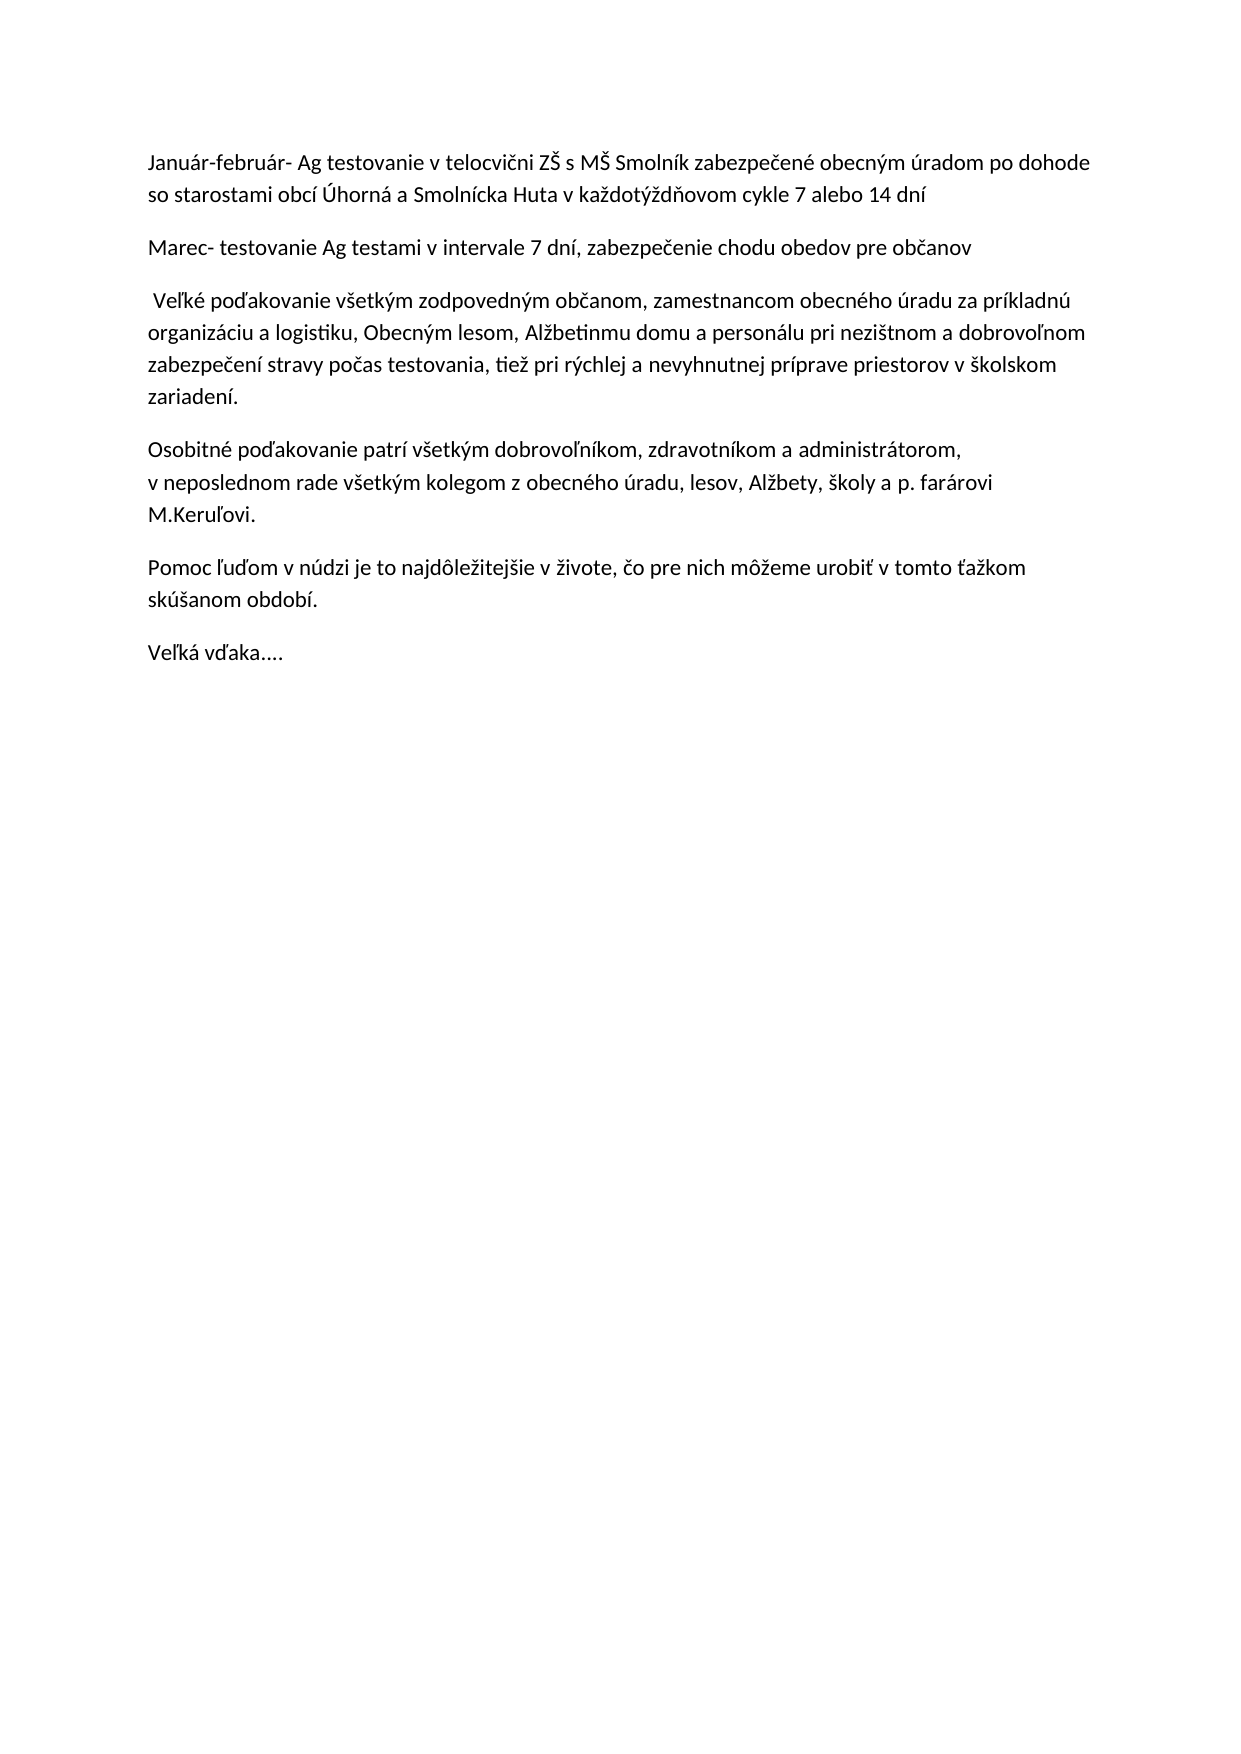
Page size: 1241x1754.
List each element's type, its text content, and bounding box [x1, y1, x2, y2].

text Veľké poďakovanie všetkým zodpovedným občanom, zamestnancom obecného úradu za príkladnú organizáciu a logistiku, Obecným lesom, Alžbetinmu domu a personálu pri nezištnom a dobrovoľnom zabezpečení stravy počas testovania, tiež pri rýchlej a nevyhnutnej príprave priestorov v školskom zariadení. [148, 286, 1093, 410]
text Pomoc ľuďom v núdzi je to najdôležitejšie v živote, čo pre nich môžeme urobiť v tomto ťažkom skúšanom období. [148, 553, 1093, 613]
text Január-február- Ag testovanie v telocvični ZŠ s MŠ Smolník zabezpečené obecným úradom po dohode so starostami obcí Úhorná a Smolnícka Huta v každotýždňovom cykle 7 alebo 14 dní [148, 148, 1093, 208]
text Veľká vďaka.... [148, 638, 1093, 666]
text Marec- testovanie Ag testami v intervale 7 dní, zabezpečenie chodu obedov pre občanov [148, 233, 1093, 261]
text Osobitné poďakovanie patrí všetkým dobrovoľníkom, zdravotníkom a administrátorom, v neposlednom rade všetkým kolegom z obecného úradu, lesov, Alžbety, školy a p. farárovi M.Keruľovi. [148, 435, 1093, 528]
